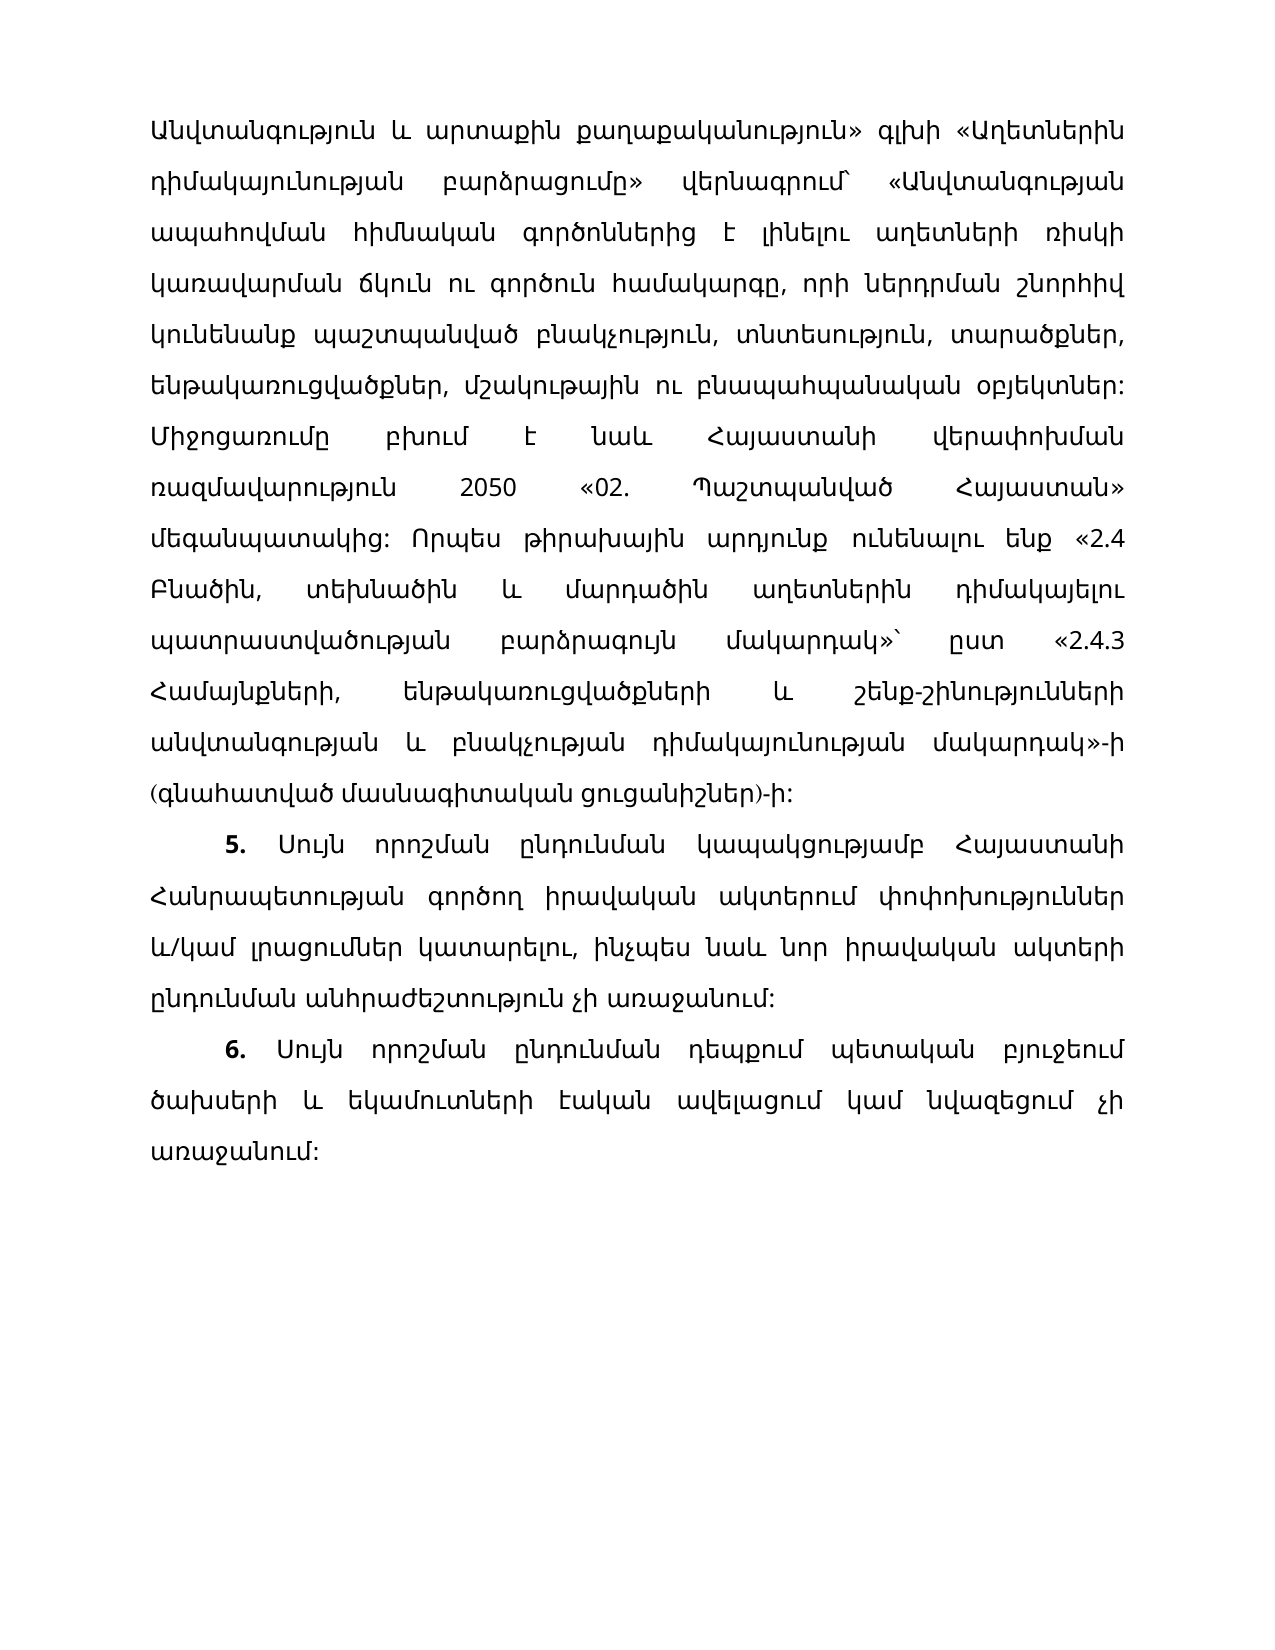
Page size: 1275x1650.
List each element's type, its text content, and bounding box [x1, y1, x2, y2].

text 5. Սույն որոշման ընդունման կապակցությամբ Հայաստանի Հանրապետության գործող իրավական ակտերում փոփոխություններ և/կամ լրացումներ կատարելու, ինչպես նաև նոր իրավական ակտերի ընդունման անհրաժեշտություն չի առաջանում: [150, 827, 1125, 1014]
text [150, 112, 1125, 810]
text 6. Սույն որոշման ընդունման դեպքում պետական բյուջեում ծախսերի և եկամուտների էական ավելացում կամ նվազեցում չի առաջանում: [150, 1031, 1125, 1167]
